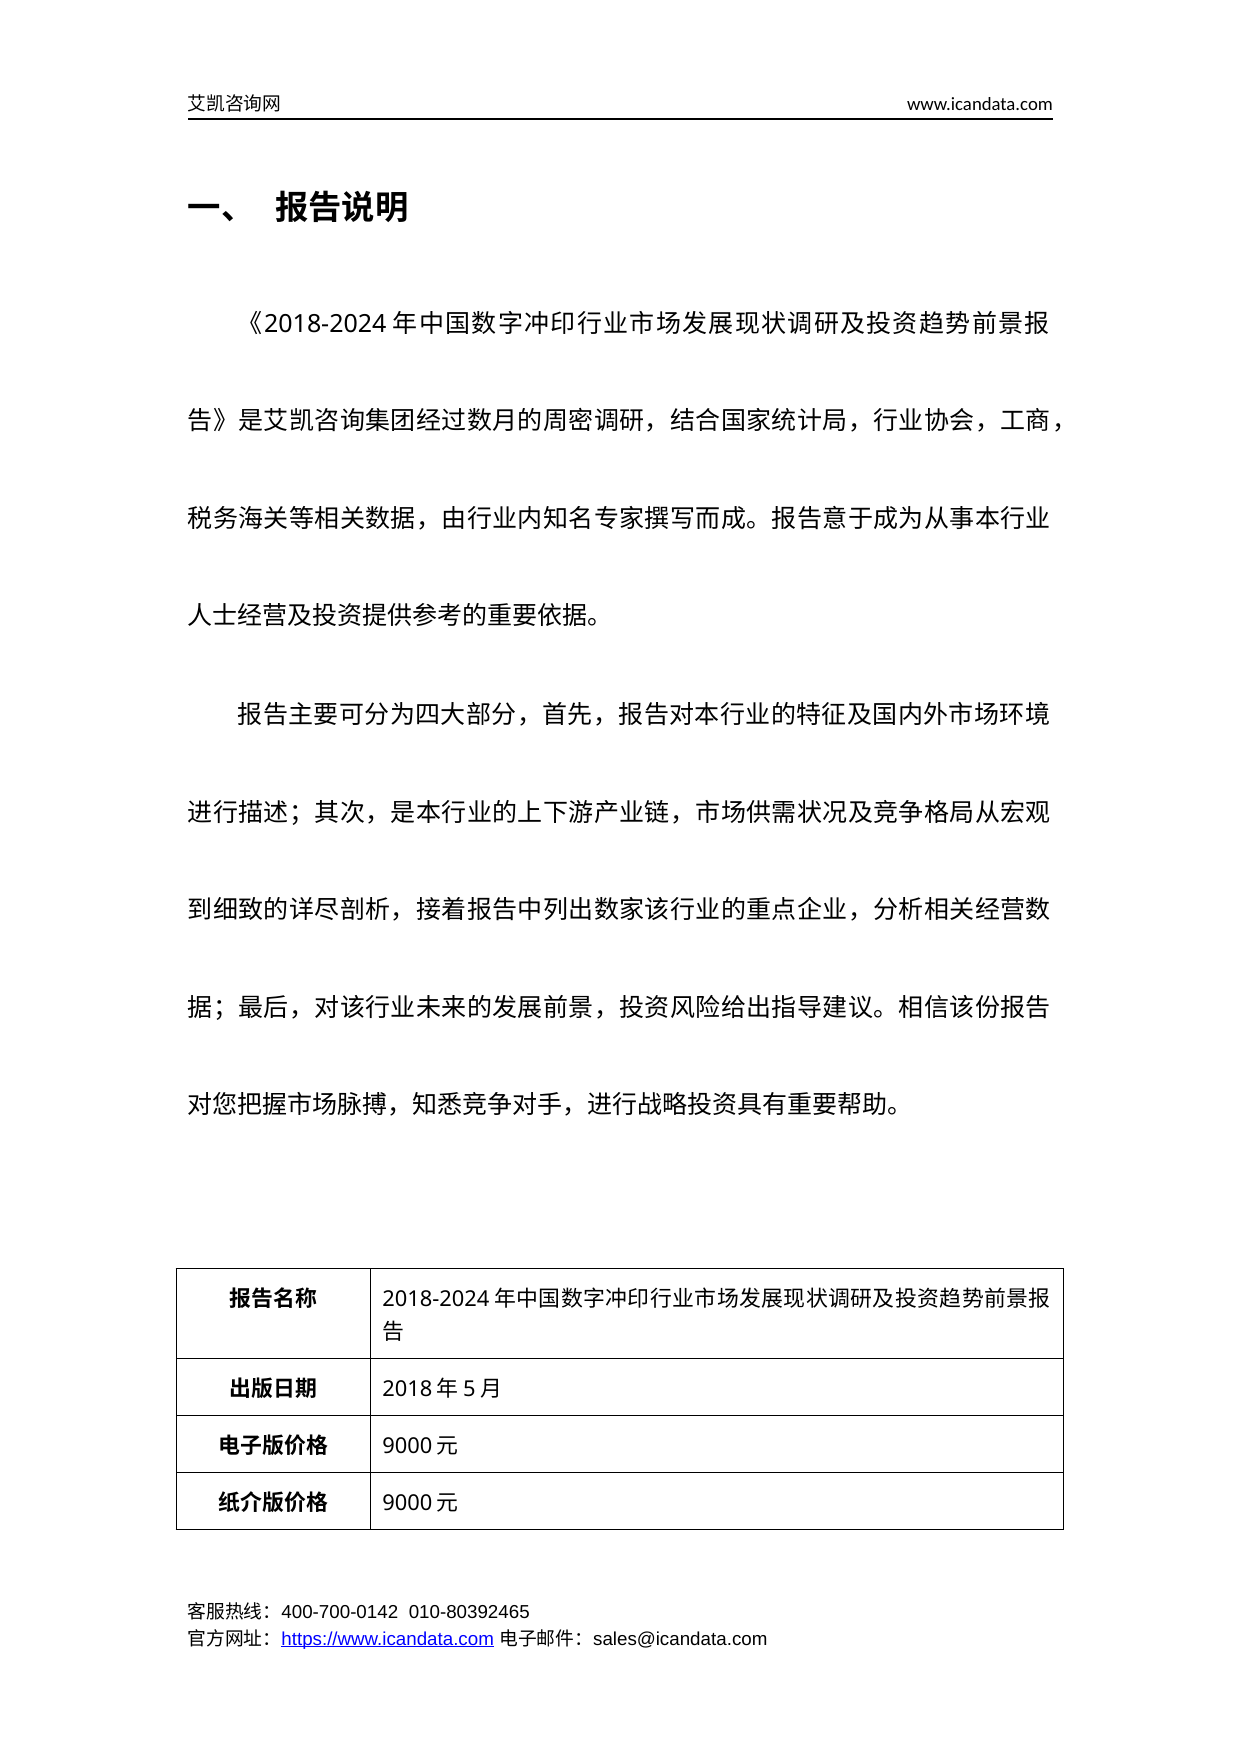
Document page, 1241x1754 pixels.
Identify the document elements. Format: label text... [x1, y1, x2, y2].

text 报告主要可分为四大部分，首先，报告对本行业的特征及国内外市场环境进行描述；其次，是本行业的上下游产业链，市场供需状况及竞争格局从宏观到细致的详尽剖析，接着报告中列出数家该行业的重点企业，分析相关经营数据；最后，对该行业未来的发展前景，投资风险给出指导建议。相信该份报告对您把握市场脉搏，知悉竞争对手，进行战略投资具有重要帮助。 [187, 681, 1053, 1136]
table_cell 电子版价格 [177, 1416, 370, 1472]
text 《2018-2024年中国数字冲印行业市场发展现状调研及投资趋势前景报告》是艾凯咨询集团经过数月的周密调研，结合国家统计局，行业协会，工商，税务海关等相关数据，由行业内知名专家撰写而成。报告意于成为从事本行业人士经营及投资提供参考的重要依据。 [187, 289, 1053, 646]
table_cell 出版日期 [177, 1359, 370, 1415]
table_cell 2018年5月 [371, 1359, 1063, 1415]
table_cell 9000元 [371, 1473, 1063, 1529]
table_cell 纸介版价格 [177, 1473, 370, 1529]
table_cell 9000元 [371, 1416, 1063, 1472]
subtitle 报告说明 [187, 172, 1053, 237]
table_header 2018-2024年中国数字冲印行业市场发展现状调研及投资趋势前景报告 [371, 1269, 1063, 1358]
table_header 报告名称 [177, 1269, 370, 1358]
